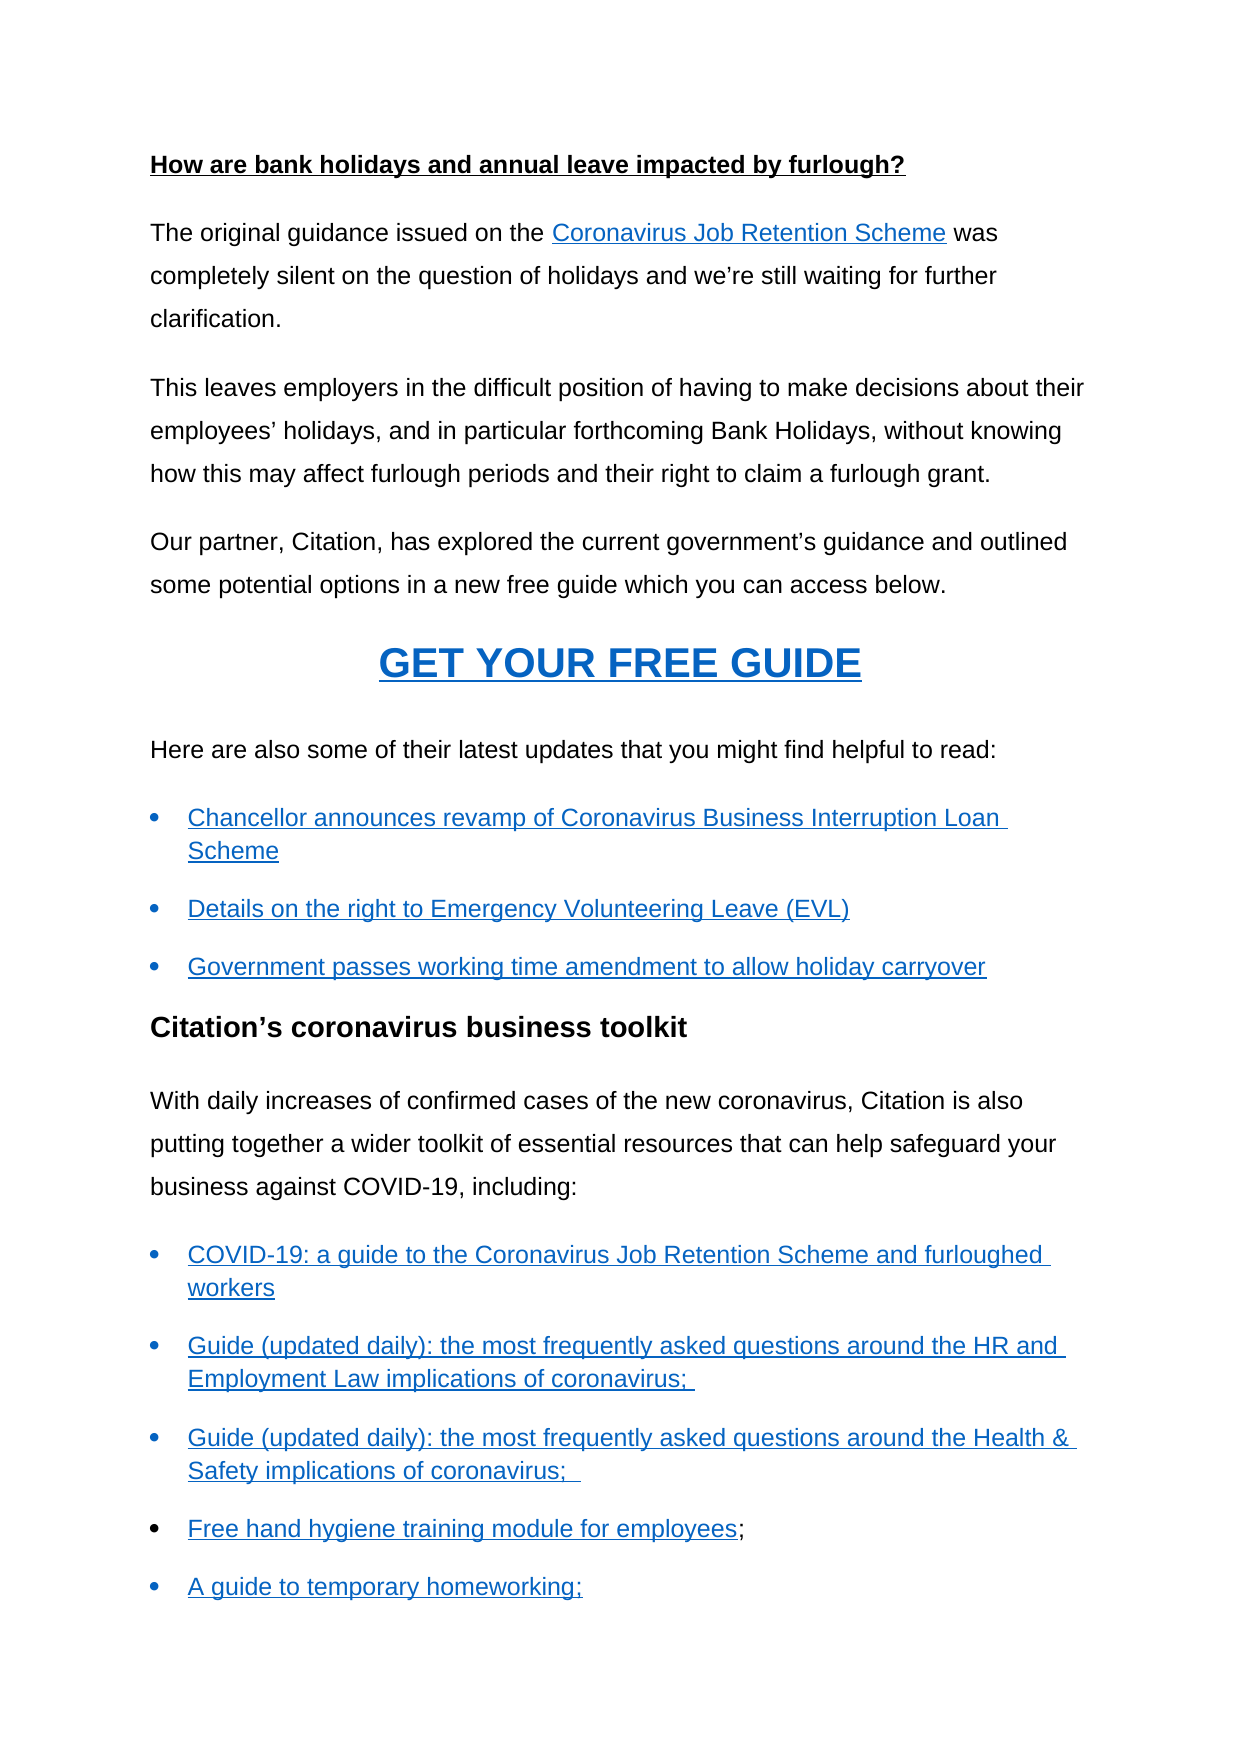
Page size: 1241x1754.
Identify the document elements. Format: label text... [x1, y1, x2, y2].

list Guide (updated daily): the most frequently asked questions around the HR and Employment Law implications of coronavirus; [150, 1331, 1090, 1393]
list Details on the right to Emergency Volunteering Leave (EVL) [150, 894, 1090, 923]
list Free hand hygiene training module for employees; [150, 1514, 1090, 1542]
list COVID-19: a guide to the Coronavirus Job Retention Scheme and furloughed workers [150, 1240, 1090, 1302]
list Guide (updated daily): the most frequently asked questions around the Health & Safety implications of coronavirus; [150, 1422, 1090, 1484]
text Our partner, Citation, has explored the current government’s guidance and outlined some potential options in a new free guide which you can access below. [150, 527, 1090, 599]
text How are bank holidays and annual leave impacted by furlough? [150, 150, 1090, 179]
text This leaves employers in the difficult position of having to make decisions about their employees’ holidays, and in particular forthcoming Bank Holidays, without knowing how this may affect furlough periods and their right to claim a furlough grant. [150, 372, 1090, 487]
text With daily increases of confirmed cases of the new coronavirus, Citation is also putting together a wider toolkit of essential resources that can help safeguard your business against COVID-19, including: [150, 1086, 1090, 1201]
list Government passes working time amendment to allow holiday carryover [150, 952, 1090, 981]
list A guide to temporary homeworking; [150, 1572, 1090, 1601]
text Citation’s coronavirus business toolkit [150, 1011, 1090, 1044]
text The original guidance issued on the Coronavirus Job Retention Scheme was completely silent on the question of holidays and we’re still waiting for further clarification. [150, 218, 1090, 333]
text Here are also some of their latest updates that you might find helpful to read: [150, 735, 1090, 764]
text GET YOUR FREE GUIDE [150, 638, 1090, 686]
list Chancellor announces revamp of Coronavirus Business Interruption Loan Scheme [150, 803, 1090, 865]
